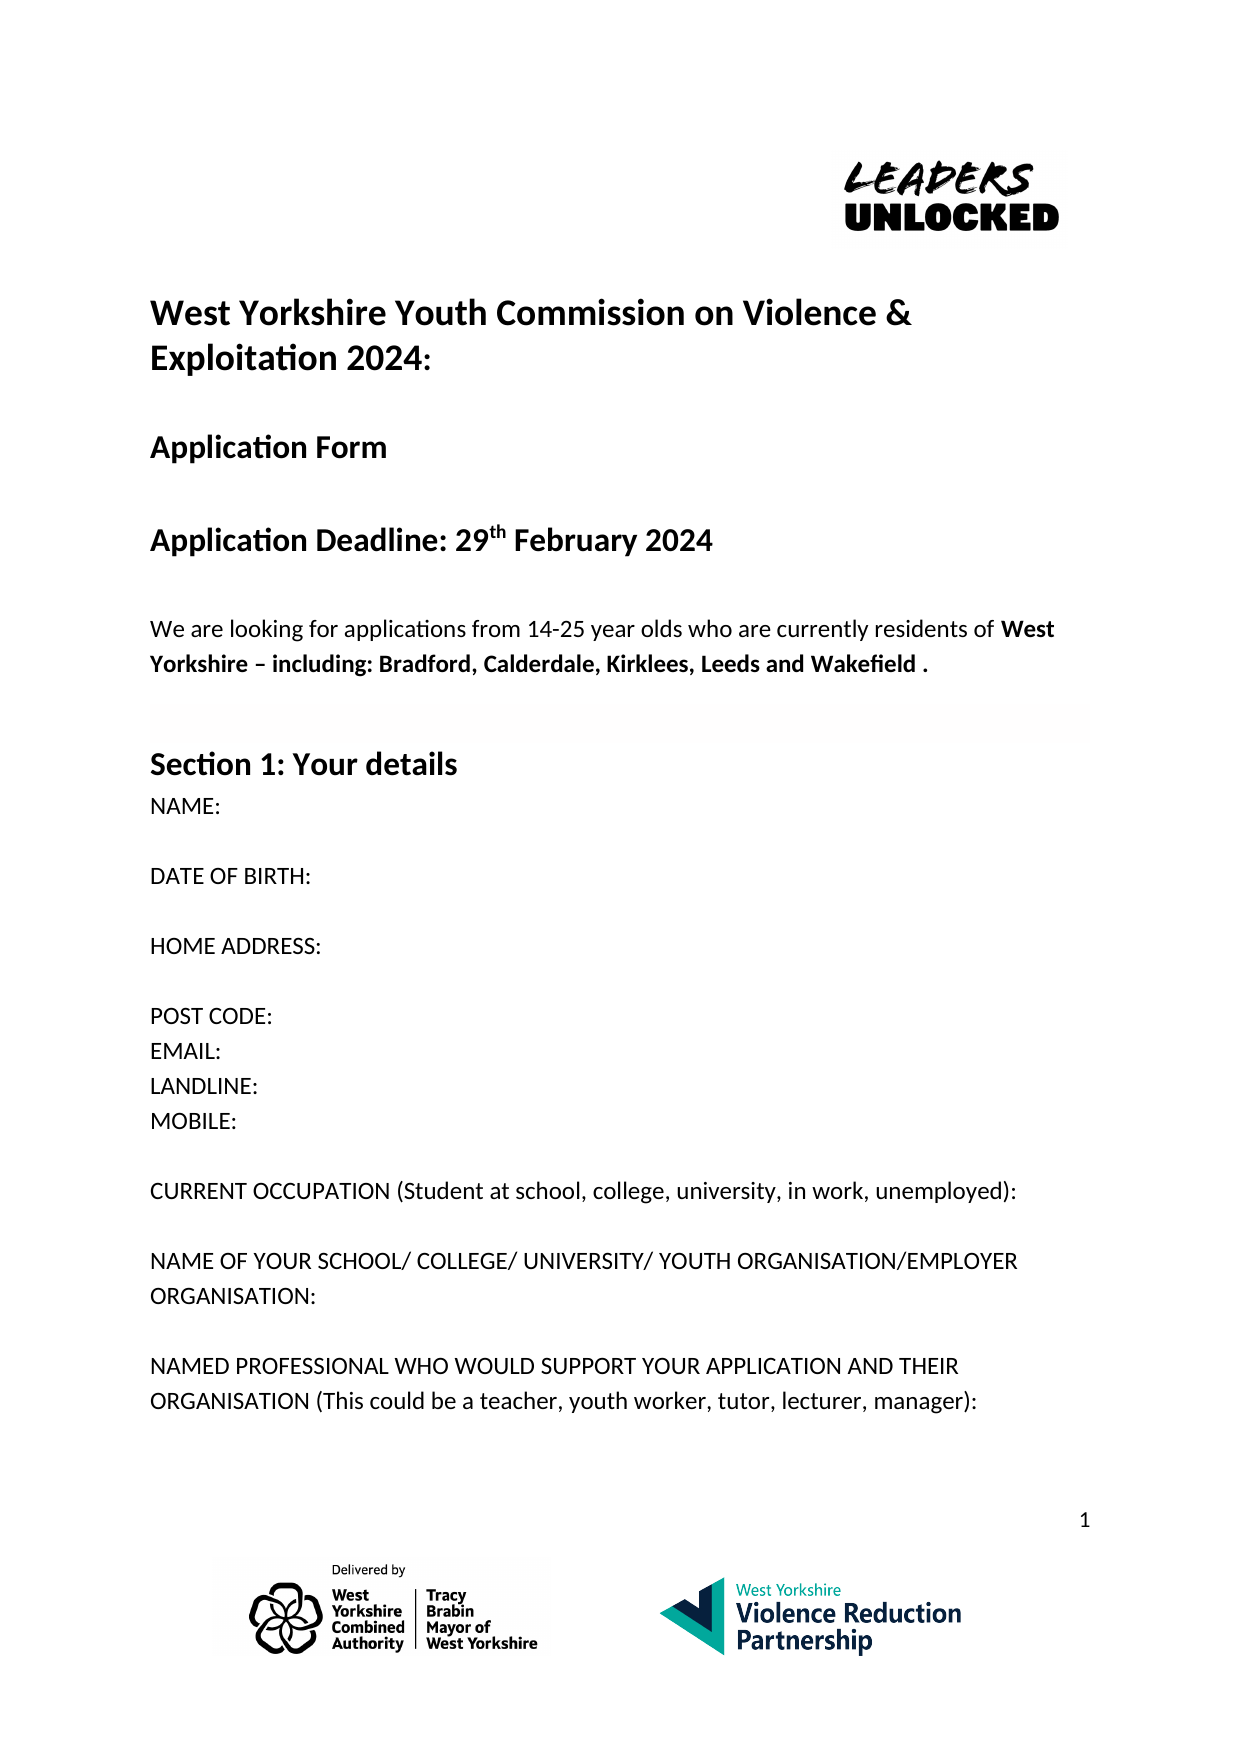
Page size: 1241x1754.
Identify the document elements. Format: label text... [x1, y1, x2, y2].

text NAME: [150, 790, 1090, 821]
text HOME ADDRESS: [150, 930, 1090, 961]
picture [830, 150, 1068, 248]
text Section 1: Your details [150, 743, 1090, 784]
picture [659, 1577, 961, 1656]
text MOBILE: [150, 1105, 1090, 1136]
text NAME OF YOUR SCHOOL/ COLLEGE/ UNIVERSITY/ YOUTH ORGANISATION/EMPLOYER ORGANISATION: [150, 1245, 1090, 1311]
text POST CODE: [150, 965, 1090, 1031]
text LANDLINE: [150, 1070, 1090, 1101]
text West Yorkshire Youth Commission on Violence & Exploitation 2024: [150, 288, 1090, 380]
text Application Deadline: 29th February 2024 [150, 519, 1090, 560]
picture [212, 1557, 551, 1656]
text CURRENT OCCUPATION (Student at school, college, university, in work, unemployed): [150, 1175, 1090, 1206]
text Application Form [150, 426, 1090, 467]
text EMAIL: [150, 1035, 1090, 1066]
text DATE OF BIRTH: [150, 860, 1090, 891]
text We are looking for applications from 14-25 year olds who are currently residents of West Yorkshire – including: Bradford, Calderdale, Kirklees, Leeds and Wakefield . [150, 613, 1090, 678]
text NAMED PROFESSIONAL WHO WOULD SUPPORT YOUR APPLICATION AND THEIR ORGANISATION (This could be a teacher, youth worker, tutor, lecturer, manager): [150, 1350, 1090, 1416]
